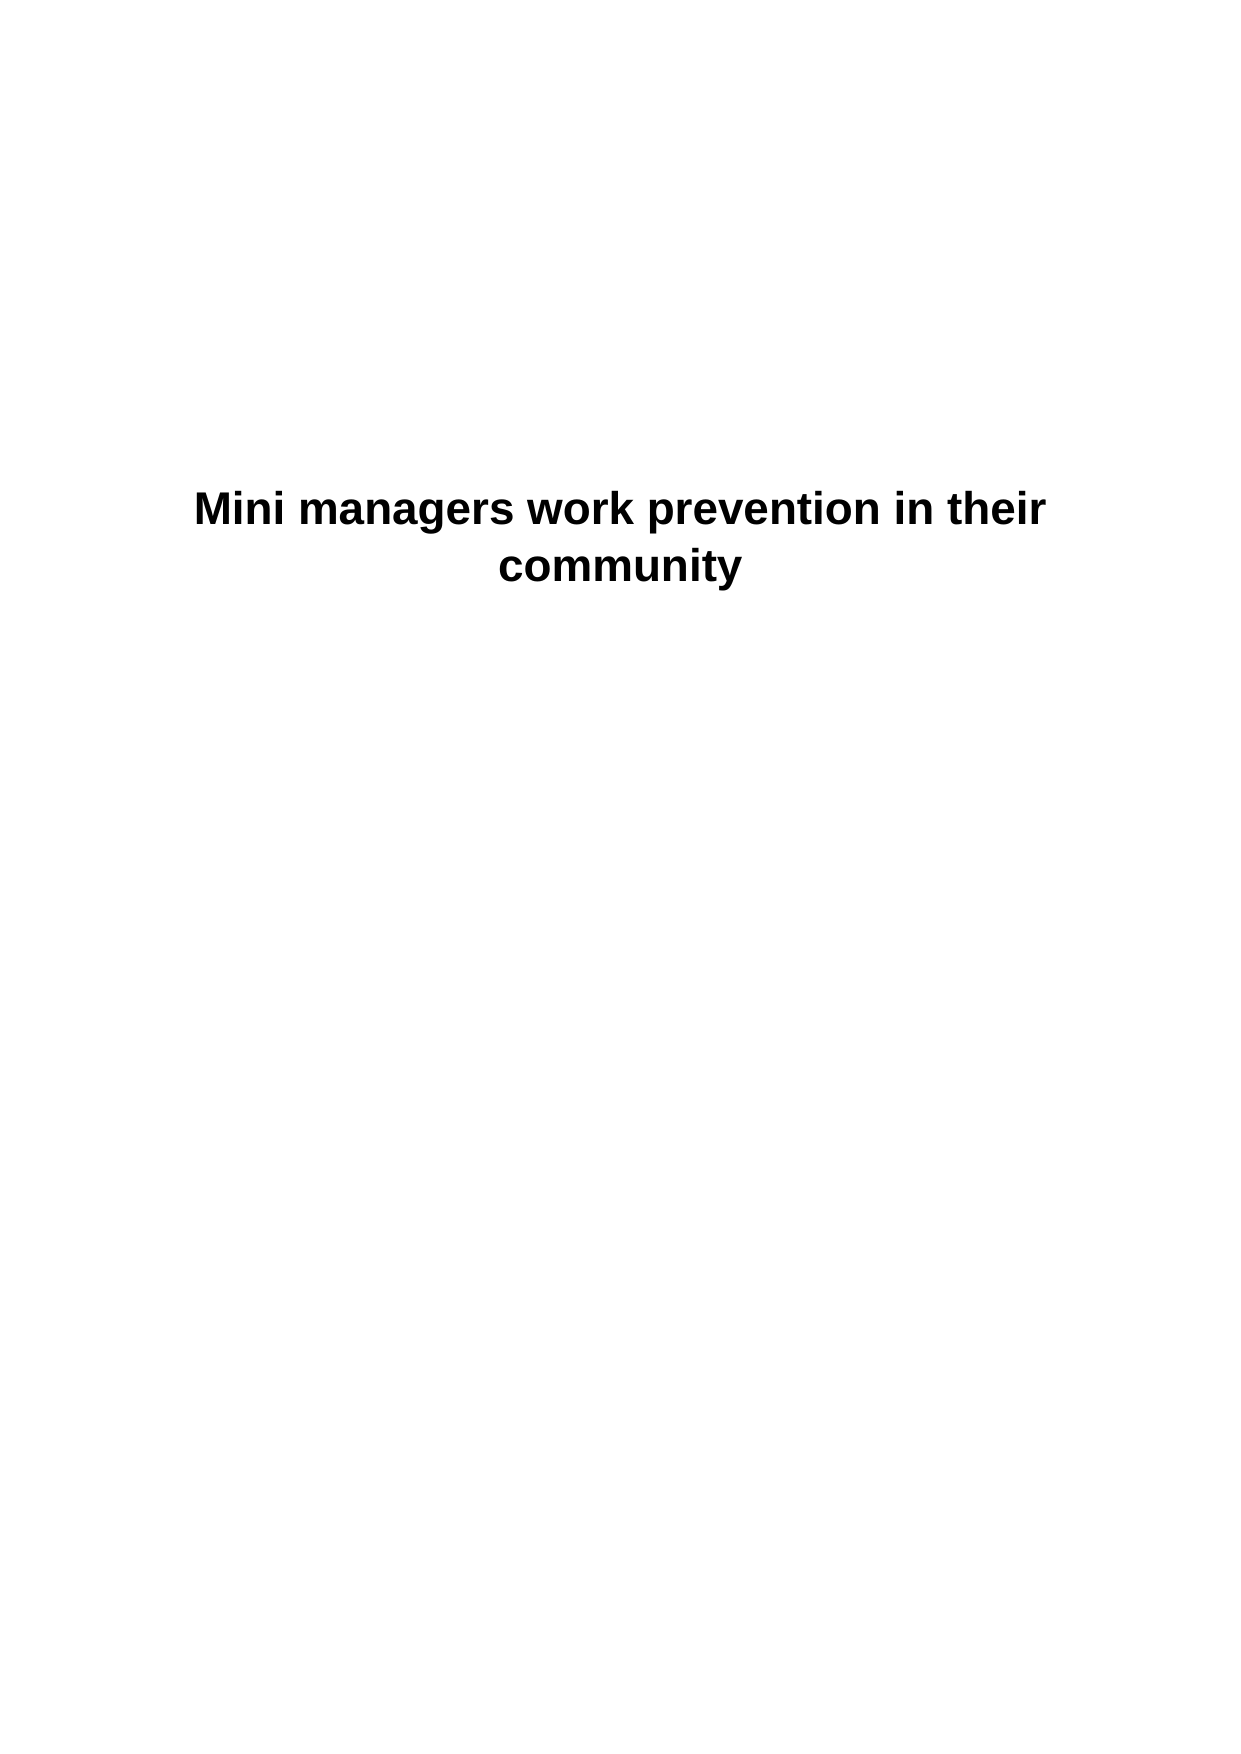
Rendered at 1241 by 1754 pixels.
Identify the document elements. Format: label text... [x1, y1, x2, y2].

text Mini managers work prevention in their community [177, 482, 1063, 591]
